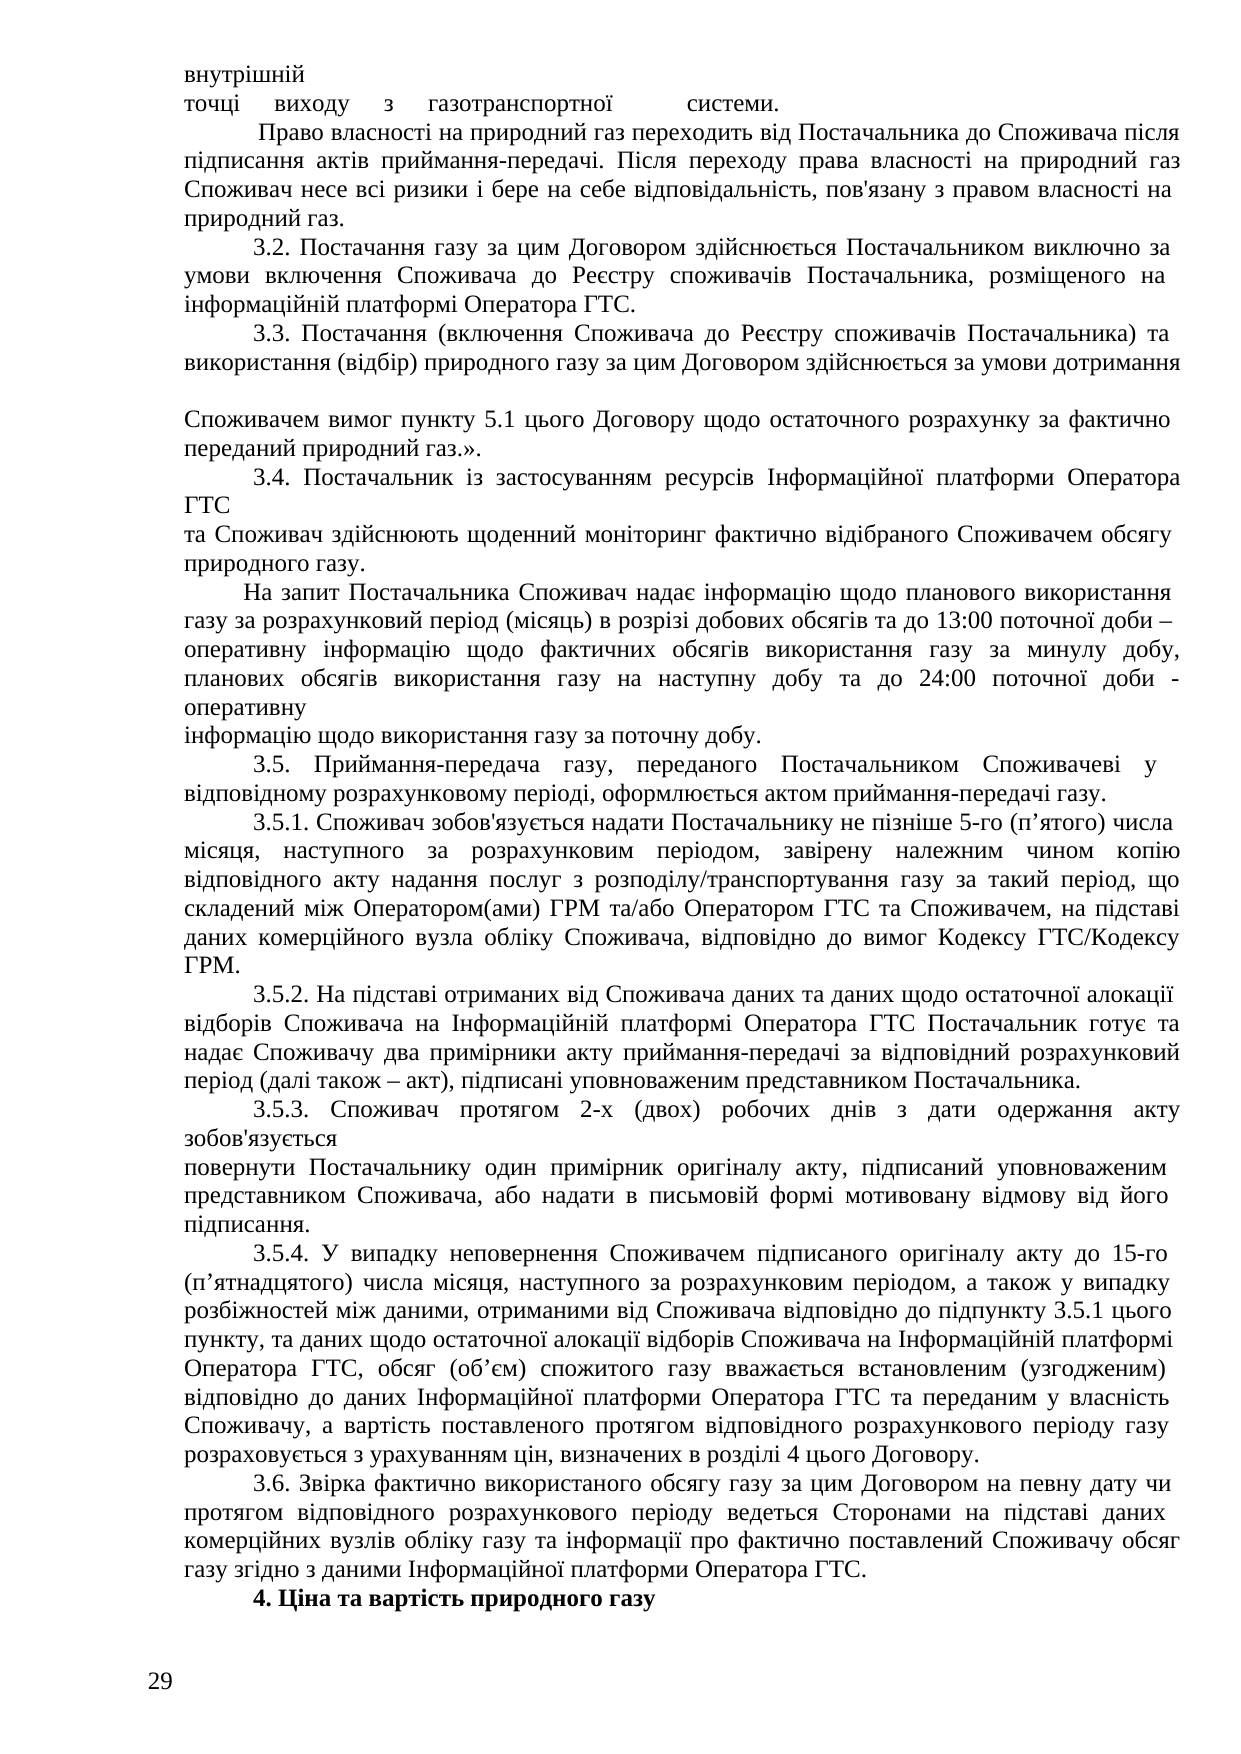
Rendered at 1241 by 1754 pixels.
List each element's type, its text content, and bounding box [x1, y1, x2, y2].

text 3.5.2. На підставі отриманих від Споживача даних та даних щодо остаточної алокації відборів Споживача на Інформаційній платформі Оператора ГТС Постачальник готує та надає Споживачу два примірники акту приймання-передачі за відповідний розрахунковий період (далі також – акт), підписані уповноваженим представником Постачальника. [184, 979, 1181, 1094]
text 4. Ціна та вартість природного газу [184, 1583, 1181, 1612]
text 3.6. Звірка фактично використаного обсягу газу за цим Договором на певну дату чи протягом відповідного розрахункового періоду ведеться Сторонами на підставі даних комерційних вузлів обліку газу та інформації про фактично поставлений Споживачу обсяг газу згідно з даними Інформаційної платформи Оператора ГТС. [184, 1468, 1181, 1583]
text 3.5.3. Споживач протягом 2-х (двох) робочих днів з дати одержання акту зобов'язується повернути Постачальнику один примірник оригіналу акту, підписаний уповноваженим представником Споживача, або надати в письмовій формі мотивовану відмову від його підписання. [184, 1094, 1181, 1238]
text 3.3. Постачання (включення Споживача до Реєстру споживачів Постачальника) та використання (відбір) природного газу за цим Договором здійснюється за умови дотримання Споживачем вимог пункту 5.1 цього Договору щодо остаточного розрахунку за фактично переданий природний газ.». [184, 318, 1181, 462]
text 3.2. Постачання газу за цим Договором здійснюється Постачальником виключно за умови включення Споживача до Реєстру споживачів Постачальника, розміщеного на інформаційній платформі Оператора ГТС. [184, 232, 1181, 318]
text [184, 59, 1181, 117]
text Право власності на природний газ переходить від Постачальника до Споживача після підписання актів приймання-передачі. Після переходу права власності на природний газ Споживач несе всі ризики і бере на себе відповідальність, пов'язану з правом власності на природний газ. [184, 117, 1181, 232]
text На запит Постачальника Споживач надає інформацію щодо планового використання газу за розрахунковий період (місяць) в розрізі добових обсягів та до 13:00 поточної доби – оперативну інформацію щодо фактичних обсягів використання газу за минулу добу, планових обсягів використання газу на наступну добу та до 24:00 поточної доби - оперативну інформацію щодо використання газу за поточну добу. [184, 577, 1181, 749]
text 3.5.4. У випадку неповернення Споживачем підписаного оригіналу акту до 15-го (п’ятнадцятого) числа місяця, наступного за розрахунковим періодом, а також у випадку розбіжностей між даними, отриманими від Споживача відповідно до підпункту 3.5.1 цього пункту, та даних щодо остаточної алокації відборів Споживача на Інформаційній платформі Оператора ГТС, обсяг (об’єм) спожитого газу вважається встановленим (узгодженим) відповідно до даних Інформаційної платформи Оператора ГТС та переданим у власність Споживачу, а вартість поставленого протягом відповідного розрахункового періоду газу розраховується з урахуванням цін, визначених в розділі 4 цього Договору. [184, 1238, 1181, 1468]
text 3.5. Приймання-передача газу, переданого Постачальником Споживачеві у відповідному розрахунковому періоді, оформлюється актом приймання-передачі газу. [184, 749, 1181, 807]
text 3.5.1. Споживач зобов'язується надати Постачальнику не пізніше 5-го (п’ятого) числа місяця, наступного за розрахунковим періодом, завірену належним чином копію відповідного акту надання послуг з розподілу/транспортування газу за такий період, що складений між Оператором(ами) ГРМ та/або Оператором ГТС та Споживачем, на підставі даних комерційного вузла обліку Споживача, відповідно до вимог Кодексу ГТС/Кодексу ГРМ. [184, 807, 1181, 979]
text 3.4. Постачальник із застосуванням ресурсів Інформаційної платформи Оператора ГТС та Споживач здійснюють щоденний моніторинг фактично відібраного Споживачем обсягу природного газу. [184, 462, 1181, 577]
